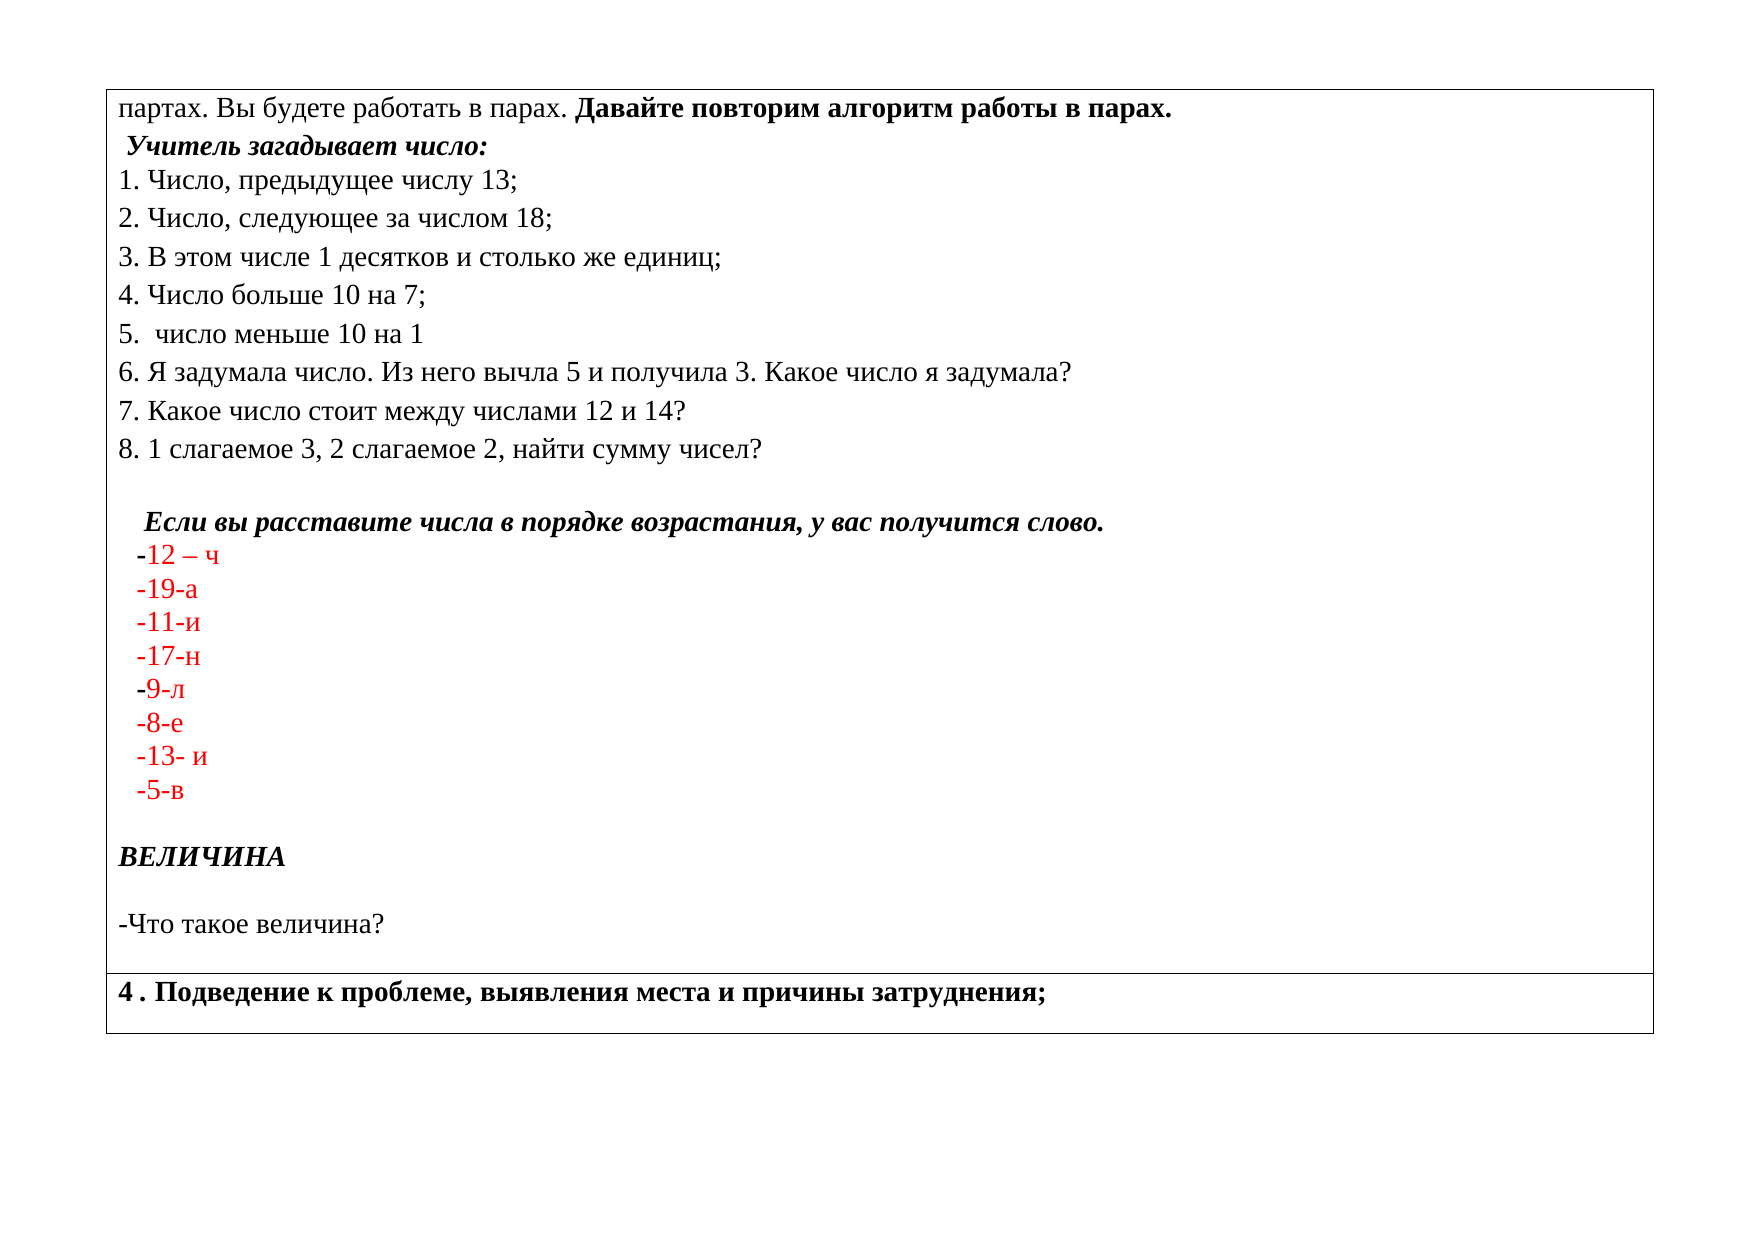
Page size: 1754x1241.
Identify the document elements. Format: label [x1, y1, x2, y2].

table_cell [107, 90, 1653, 973]
table_cell [107, 974, 1653, 1033]
